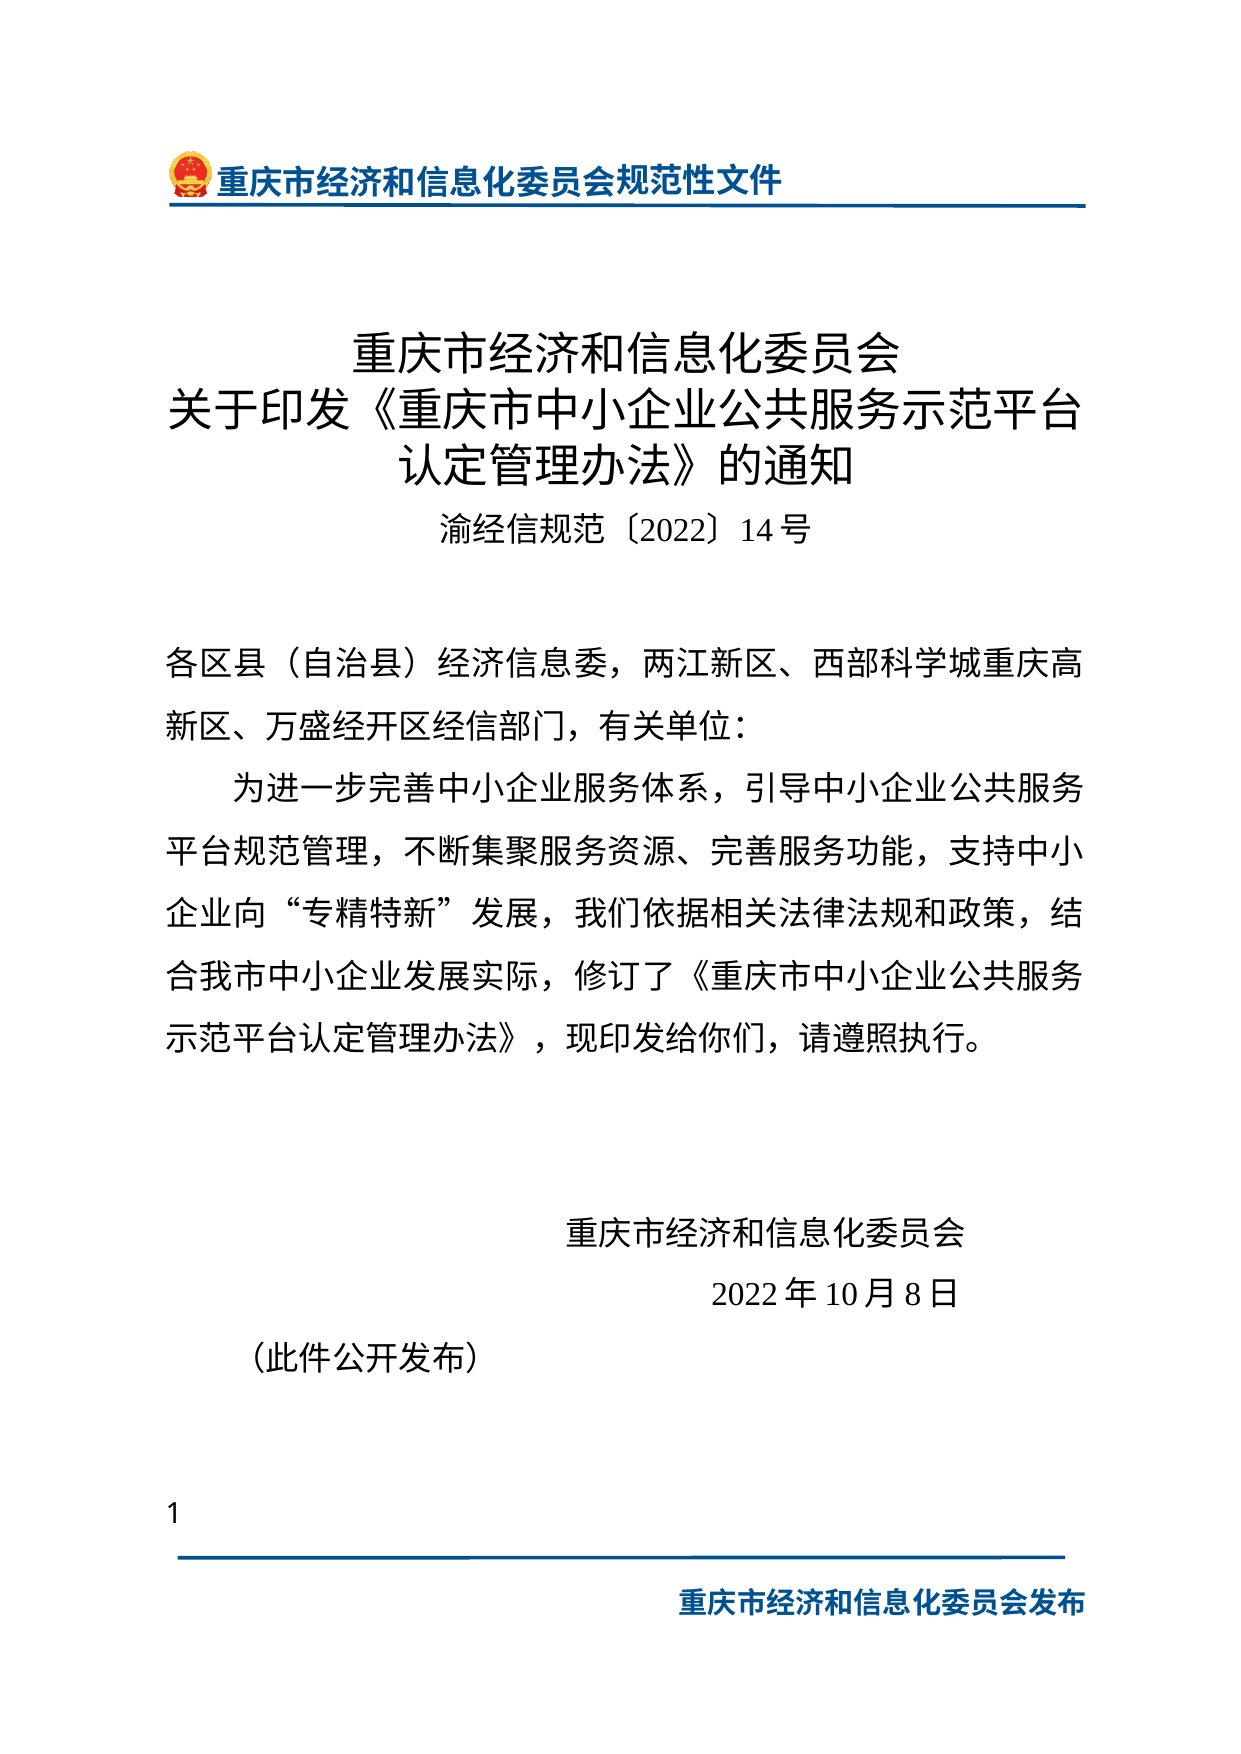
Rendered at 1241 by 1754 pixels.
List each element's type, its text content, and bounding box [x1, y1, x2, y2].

text 各区县（自治县）经济信息委，两江新区、西部科学城重庆高新区、万盛经开区经信部门，有关单位： [165, 626, 1087, 751]
text （此件公开发布） [165, 1323, 1087, 1389]
text 渝经信规范〔2022〕14号 [165, 494, 1087, 560]
text 2022年10月8日 [165, 1257, 1087, 1323]
text 重庆市经济和信息化委员会 [165, 325, 1087, 382]
picture [165, 149, 216, 201]
text 重庆市经济和信息化委员会 [165, 1195, 1087, 1257]
text 认定管理办法》的通知 [165, 438, 1087, 494]
text 关于印发《重庆市中小企业公共服务示范平台 [165, 382, 1087, 438]
text 为进一步完善中小企业服务体系，引导中小企业公共服务平台规范管理，不断集聚服务资源、完善服务功能，支持中小企业向“专精特新”发展，我们依据相关法律法规和政策，结合我市中小企业发展实际，修订了《重庆市中小企业公共服务示范平台认定管理办法》，现印发给你们，请遵照执行。 [165, 751, 1087, 1063]
